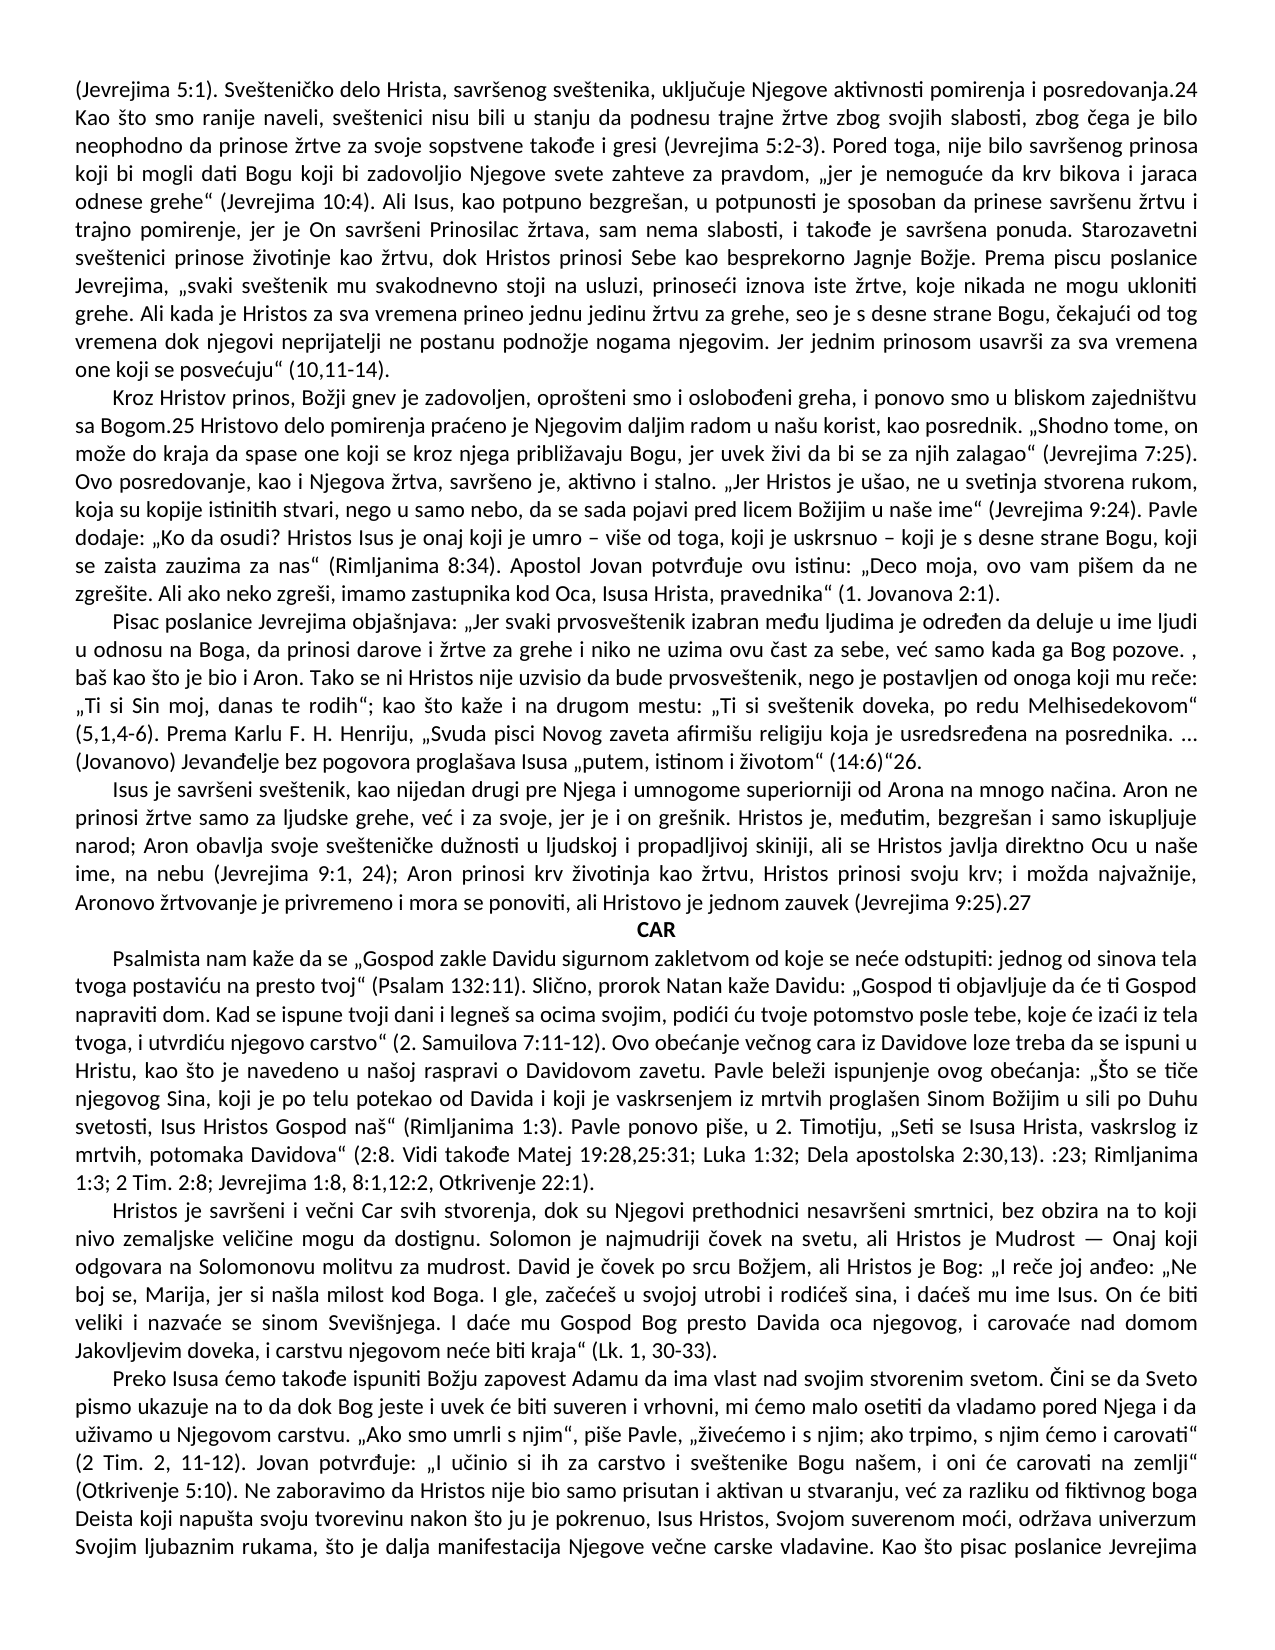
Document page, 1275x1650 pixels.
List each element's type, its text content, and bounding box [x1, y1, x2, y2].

text Pisac poslanice Jevrejima objašnjava: „Jer svaki prvosveštenik izabran među ljudima je određen da deluje u ime ljudi u odnosu na Boga, da prinosi darove i žrtve za grehe i niko ne uzima ovu čast za sebe, već samo kada ga Bog pozove. , baš kao što je bio i Aron. Tako se ni Hristos nije uzvisio da bude prvosveštenik, nego je postavljen od onoga koji mu reče: „Ti si Sin moj, danas te rodih“; kao što kaže i na drugom mestu: „Ti si sveštenik doveka, po redu Melhisedekovom“ (5,1,4-6). Prema Karlu F. H. Henriju, „Svuda pisci Novog zaveta afirmišu religiju koja je usredsređena na posrednika. ... (Jovanovo) Jevanđelje bez pogovora proglašava Isusa „putem, istinom i životom“ (14:6)“26. [75, 607, 1200, 776]
text CAR [75, 916, 1200, 944]
text Isus je savršeni sveštenik, kao nijedan drugi pre Njega i umnogome superiorniji od Arona na mnogo načina. Aron ne prinosi žrtve samo za ljudske grehe, već i za svoje, jer je i on grešnik. Hristos je, međutim, bezgrešan i samo iskupljuje narod; Aron obavlja svoje svešteničke dužnosti u ljudskoj i propadljivoj skiniji, ali se Hristos javlja direktno Ocu u naše ime, na nebu (Jevrejima 9:1, 24); Aron prinosi krv životinja kao žrtvu, Hristos prinosi svoju krv; i možda najvažnije, Aronovo žrtvovanje je privremeno i mora se ponoviti, ali Hristovo je jednom zauvek (Jevrejima 9:25).27 [75, 776, 1200, 916]
text Kroz Hristov prinos, Božji gnev je zadovoljen, oprošteni smo i oslobođeni greha, i ponovo smo u bliskom zajedništvu sa Bogom.25 Hristovo delo pomirenja praćeno je Njegovim daljim radom u našu korist, kao posrednik. „Shodno tome, on može do kraja da spase one koji se kroz njega približavaju Bogu, jer uvek živi da bi se za njih zalagao“ (Jevrejima 7:25). Ovo posredovanje, kao i Njegova žrtva, savršeno je, aktivno i stalno. „Jer Hristos je ušao, ne u svetinja stvorena rukom, koja su kopije istinitih stvari, nego u samo nebo, da se sada pojavi pred licem Božijim u naše ime“ (Jevrejima 9:24). Pavle dodaje: „Ko da osudi? Hristos Isus je onaj koji je umro – više od toga, koji je uskrsnuo – koji je s desne strane Bogu, koji se zaista zauzima za nas“ (Rimljanima 8:34). Apostol Jovan potvrđuje ovu istinu: „Deco moja, ovo vam pišem da ne zgrešite. Ali ako neko zgreši, imamo zastupnika kod Oca, Isusa Hrista, pravednika“ (1. Jovanova 2:1). [75, 383, 1200, 607]
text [75, 1364, 1200, 1560]
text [75, 75, 1200, 383]
text Psalmista nam kaže da se „Gospod zakle Davidu sigurnom zakletvom od koje se neće odstupiti: jednog od sinova tela tvoga postaviću na presto tvoj“ (Psalam 132:11). Slično, prorok Natan kaže Davidu: „Gospod ti objavljuje da će ti Gospod napraviti dom. Kad se ispune tvoji dani i legneš sa ocima svojim, podići ću tvoje potomstvo posle tebe, koje će izaći iz tela tvoga, i utvrdiću njegovo carstvo“ (2. Samuilova 7:11-12). Ovo obećanje večnog cara iz Davidove loze treba da se ispuni u Hristu, kao što je navedeno u našoj raspravi o Davidovom zavetu. Pavle beleži ispunjenje ovog obećanja: „Što se tiče njegovog Sina, koji je po telu potekao od Davida i koji je vaskrsenjem iz mrtvih proglašen Sinom Božijim u sili po Duhu svetosti, Isus Hristos Gospod naš“ (Rimljanima 1:3). Pavle ponovo piše, u 2. Timotiju, „Seti se Isusa Hrista, vaskrslog iz mrtvih, potomaka Davidova“ (2:8. Vidi takođe Matej 19:28,25:31; Luka 1:32; Dela apostolska 2:30,13). :23; Rimljanima 1:3; 2 Tim. 2:8; Jevrejima 1:8, 8:1,12:2, Otkrivenje 22:1). [75, 944, 1200, 1196]
text Hristos je savršeni i večni Car svih stvorenja, dok su Njegovi prethodnici nesavršeni smrtnici, bez obzira na to koji nivo zemaljske veličine mogu da dostignu. Solomon je najmudriji čovek na svetu, ali Hristos je Mudrost — Onaj koji odgovara na Solomonovu molitvu za mudrost. David je čovek po srcu Božjem, ali Hristos je Bog: „I reče joj anđeo: „Ne boj se, Marija, jer si našla milost kod Boga. I gle, začećeš u svojoj utrobi i rodićeš sina, i daćeš mu ime Isus. On će biti veliki i nazvaće se sinom Svevišnjega. I daće mu Gospod Bog presto Davida oca njegovog, i carovaće nad domom Jakovljevim doveka, i carstvu njegovom neće biti kraja“ (Lk. 1, 30-33). [75, 1196, 1200, 1364]
